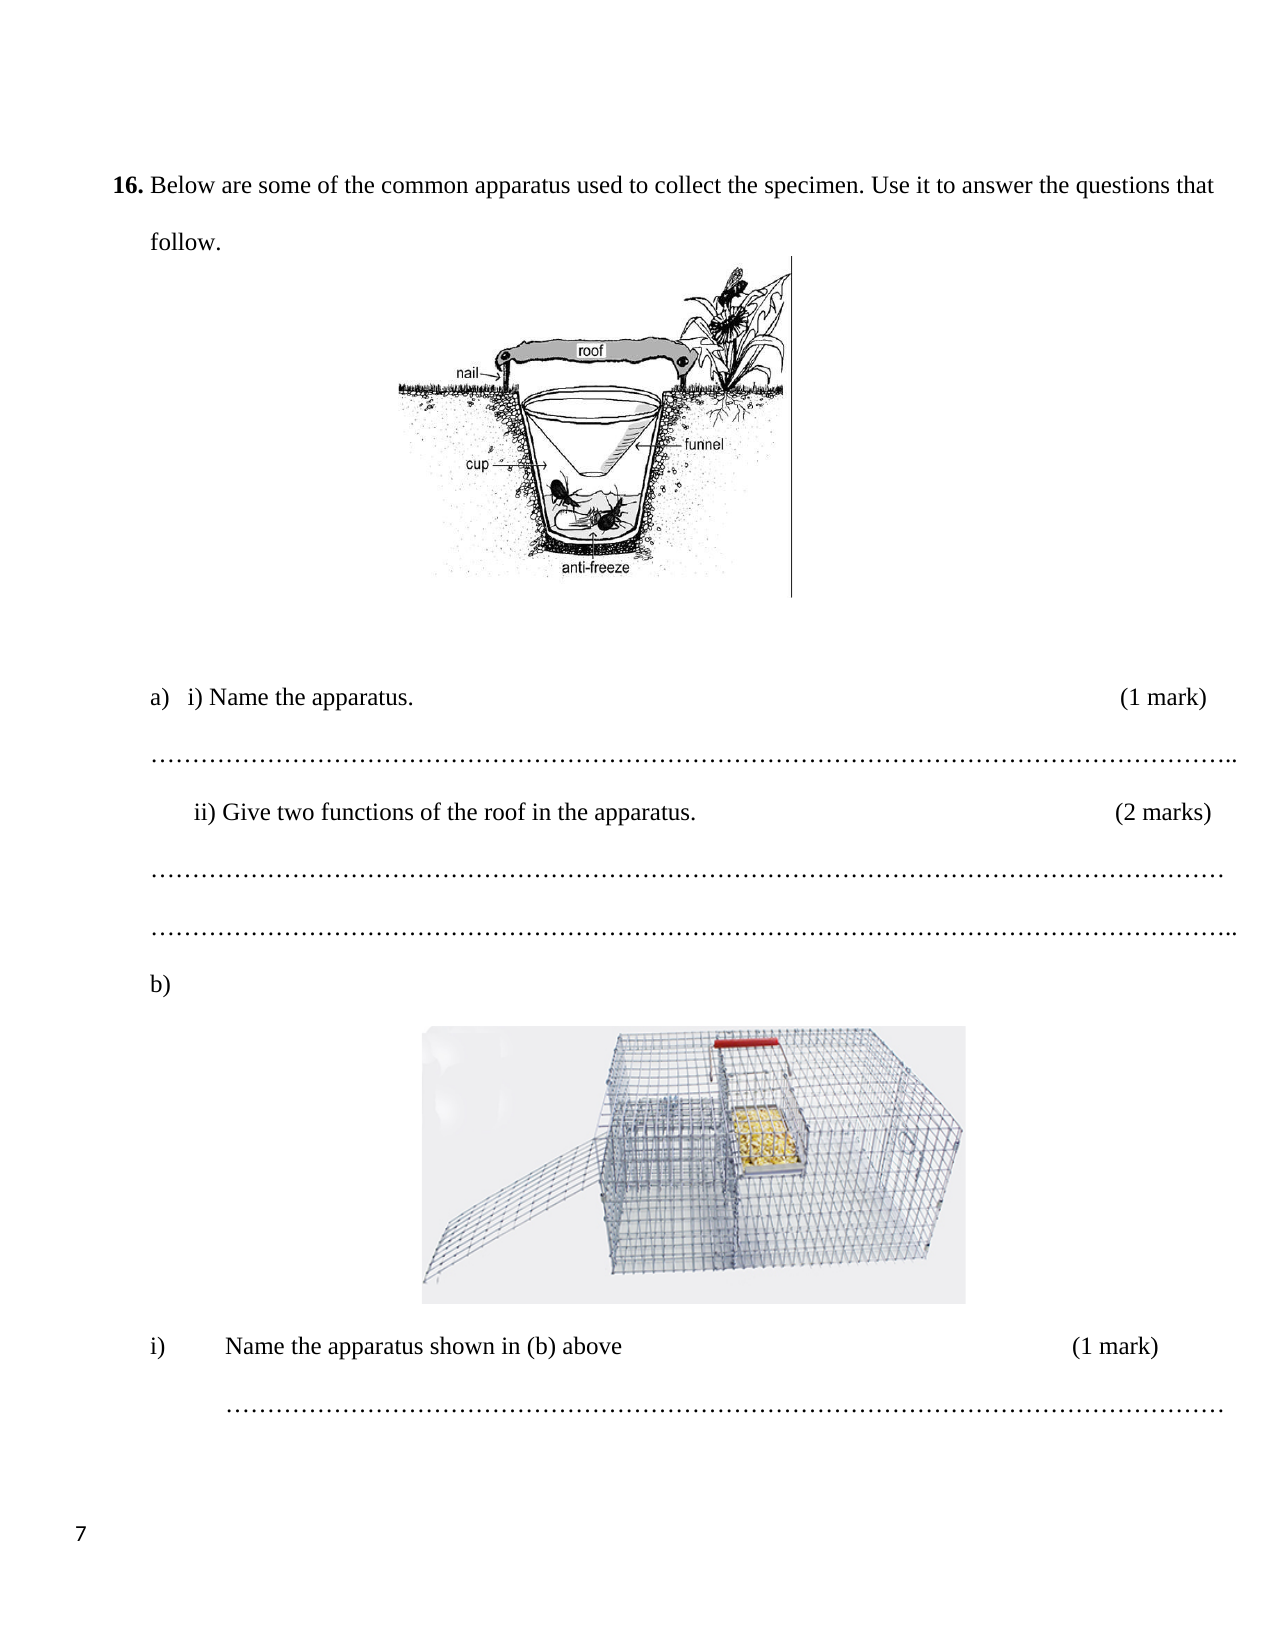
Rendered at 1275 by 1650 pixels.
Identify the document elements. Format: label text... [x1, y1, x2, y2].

list Below are some of the common apparatus used to collect the specimen. Use it to answer the questions that follow. [112, 170, 1237, 256]
list i) Name the apparatus. (1 mark) [150, 682, 1237, 710]
list Name the apparatus shown in (b) above (1 mark) [150, 1331, 1237, 1360]
text ………………………………………………………………………………………………………… [225, 1389, 1237, 1417]
text b) [150, 969, 1237, 998]
picture [392, 256, 793, 598]
text ………………………………………………………………………………………………………………….. [150, 739, 1237, 768]
picture [421, 1026, 966, 1304]
text ii) Give two functions of the roof in the apparatus. (2 marks) [150, 797, 1237, 825]
text …………………………………………………………………………………………………………………………………………………………………………………………………………………………………….. [150, 854, 1237, 940]
